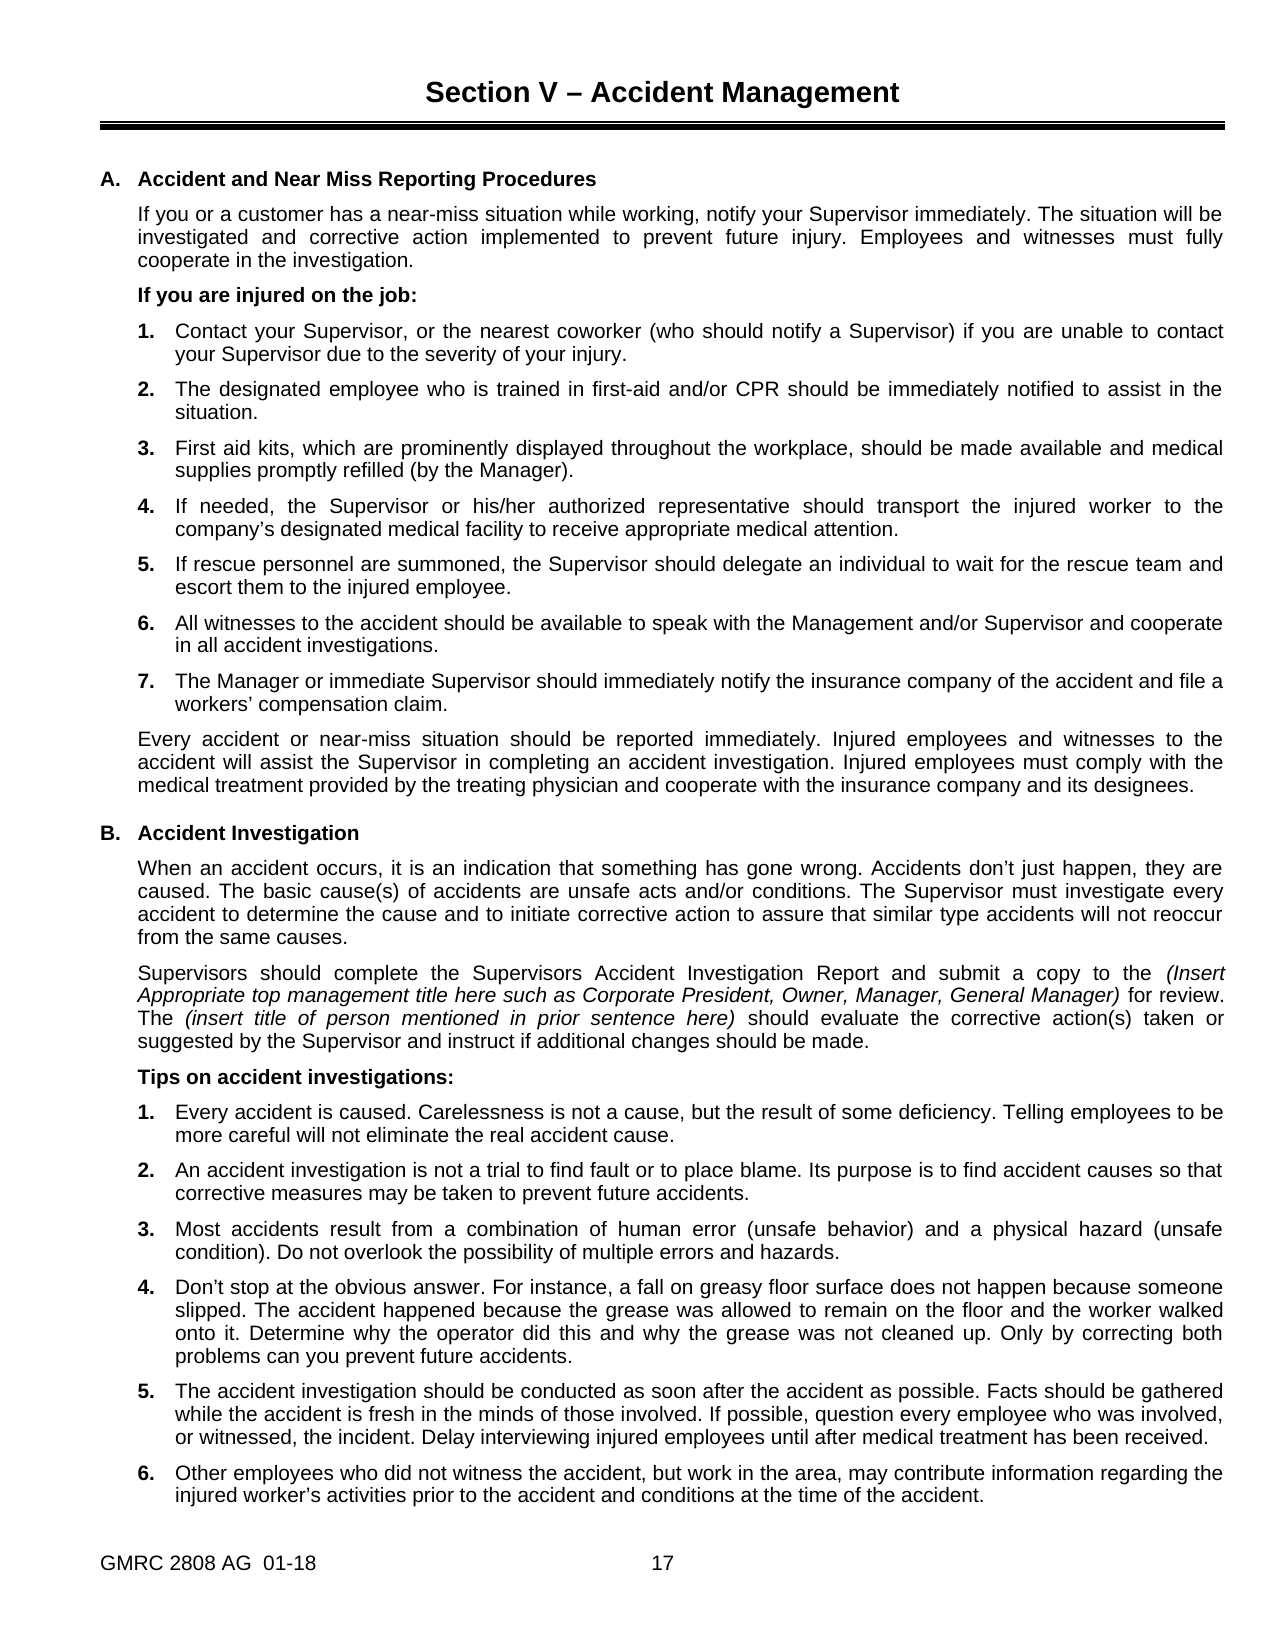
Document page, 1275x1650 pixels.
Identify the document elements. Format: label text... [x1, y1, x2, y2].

text 2. An accident investigation is not a trial to find fault or to place blame. Its purpose is to find accident causes so that corrective measures may be taken to prevent future accidents. [137, 1159, 1225, 1205]
text 7. The Manager or immediate Supervisor should immediately notify the insurance company of the accident and file a workers’ compensation claim. [137, 670, 1225, 716]
text If you or a customer has a near-miss situation while working, notify your Supervisor immediately. The situation will be investigated and corrective action implemented to prevent future injury. Employees and witnesses must fully cooperate in the investigation. [137, 203, 1225, 272]
text 1. Every accident is caused. Carelessness is not a cause, but the result of some deficiency. Telling employees to be more careful will not eliminate the real accident cause. [137, 1101, 1225, 1147]
text 4. If needed, the Supervisor or his/her authorized representative should transport the injured worker to the company’s designated medical facility to receive appropriate medical attention. [137, 495, 1225, 541]
text 3. First aid kits, which are prominently displayed throughout the workplace, should be made available and medical supplies promptly refilled (by the Manager). [137, 437, 1225, 482]
text 6. All witnesses to the accident should be available to speak with the Management and/or Supervisor and cooperate in all accident investigations. [137, 612, 1225, 657]
text 5. The accident investigation should be conducted as soon after the accident as possible. Facts should be gathered while the accident is fresh in the minds of those involved. If possible, question every employee who was involved, or witnessed, the incident. Delay interviewing injured employees until after medical treatment has been received. [137, 1380, 1225, 1449]
text 2. The designated employee who is trained in first-aid and/or CPR should be immediately notified to assist in the situation. [137, 378, 1225, 424]
text Supervisors should complete the Supervisors Accident Investigation Report and submit a copy to the (Insert Appropriate top management title here such as Corporate President, Owner, Manager, General Manager) for review. The (insert title of person mentioned in prior sentence here) should evaluate the corrective action(s) taken or suggested by the Supervisor and instruct if additional changes should be made. [137, 962, 1225, 1053]
text If you are injured on the job: [137, 284, 1225, 307]
subtitle A. Accident and Near Miss Reporting Procedures [100, 168, 1225, 191]
subtitle B. Accident Investigation [100, 822, 1225, 845]
text 6. Other employees who did not witness the accident, but work in the area, may contribute information regarding the injured worker’s activities prior to the accident and conditions at the time of the accident. [137, 1462, 1225, 1507]
text 5. If rescue personnel are summoned, the Supervisor should delegate an individual to wait for the rescue team and escort them to the injured employee. [137, 553, 1225, 599]
text 4. Don’t stop at the obvious answer. For instance, a fall on greasy floor surface does not happen because someone slipped. The accident happened because the grease was allowed to remain on the floor and the worker walked onto it. Determine why the operator did this and why the grease was not cleaned up. Only by correcting both problems can you prevent future accidents. [137, 1276, 1225, 1368]
text When an accident occurs, it is an indication that something has gone wrong. Accidents don’t just happen, they are caused. The basic cause(s) of accidents are unsafe acts and/or conditions. The Supervisor must investigate every accident to determine the cause and to initiate corrective action to assure that similar type accidents will not reoccur from the same causes. [137, 857, 1225, 949]
text 1. Contact your Supervisor, or the nearest coworker (who should notify a Supervisor) if you are unable to contact your Supervisor due to the severity of your injury. [137, 320, 1225, 366]
text Section V – Accident Management [100, 75, 1225, 121]
text Every accident or near-miss situation should be reported immediately. Injured employees and witnesses to the accident will assist the Supervisor in completing an accident investigation. Injured employees must comply with the medical treatment provided by the treating physician and cooperate with the insurance company and its designees. [137, 728, 1225, 797]
text Tips on accident investigations: [137, 1066, 1225, 1089]
text 3. Most accidents result from a combination of human error (unsafe behavior) and a physical hazard (unsafe condition). Do not overlook the possibility of multiple errors and hazards. [137, 1218, 1225, 1264]
